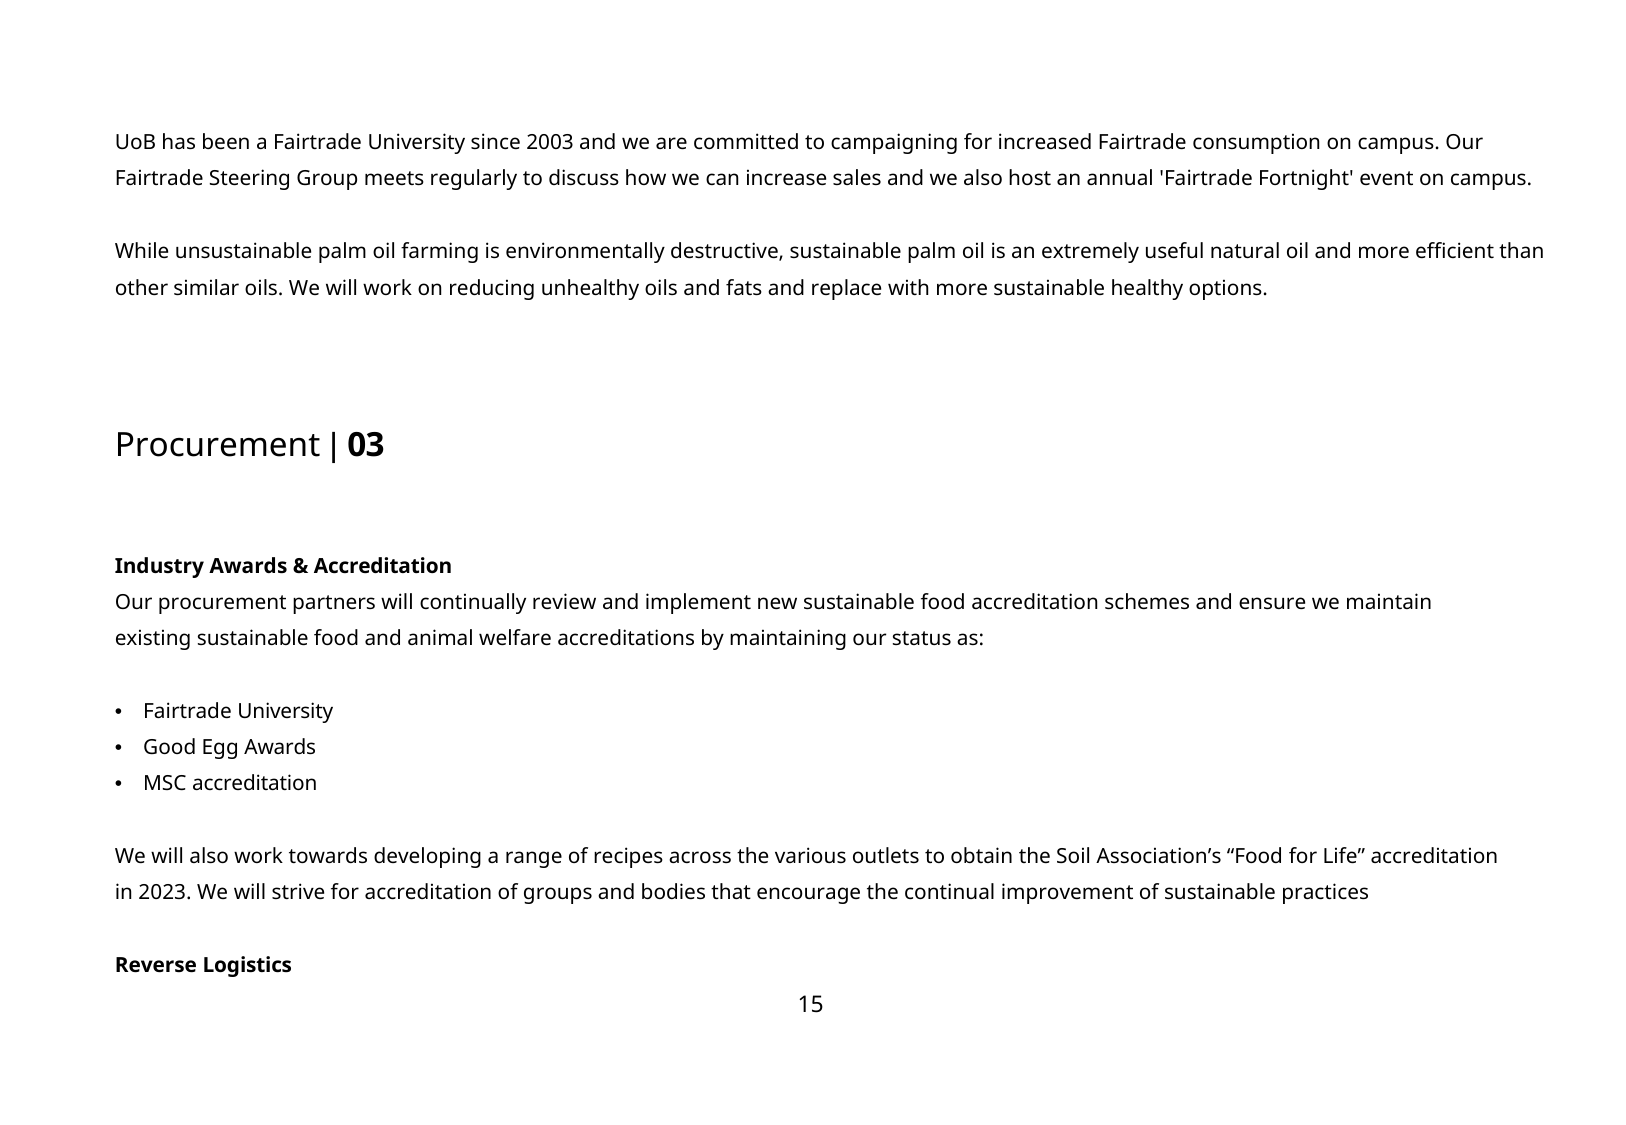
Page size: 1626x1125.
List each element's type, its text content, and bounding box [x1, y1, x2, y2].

subtitle Reverse Logistics [114, 951, 1560, 979]
text Our procurement partners will continually review and implement new sustainable food accreditation schemes and ensure we maintain existing sustainable food and animal welfare accreditations by maintaining our status as: [114, 587, 1498, 652]
list MSC accreditation [114, 768, 1560, 796]
text UoB has been a Fairtrade University since 2003 and we are committed to campaigning for increased Fairtrade consumption on campus. Our Fairtrade Steering Group meets regularly to discuss how we can increase sales and we also host an annual 'Fairtrade Fortnight' event on campus. [114, 127, 1560, 192]
subtitle Procurement | 03 [114, 421, 1560, 466]
subtitle Industry Awards & Accreditation [114, 551, 1560, 580]
text We will also work towards developing a range of recipes across the various outlets to obtain the Soil Association’s “Food for Life” accreditation in 2023. We will strive for accreditation of groups and bodies that encourage the continual improvement of sustainable practices [114, 841, 1508, 906]
list Fairtrade University [114, 697, 1560, 725]
text While unsustainable palm oil farming is environmentally destructive, sustainable palm oil is an extremely useful natural oil and more efficient than other similar oils. We will work on reducing unhealthy oils and fats and replace with more sustainable healthy options. [114, 236, 1560, 301]
list Good Egg Awards [114, 732, 1560, 761]
